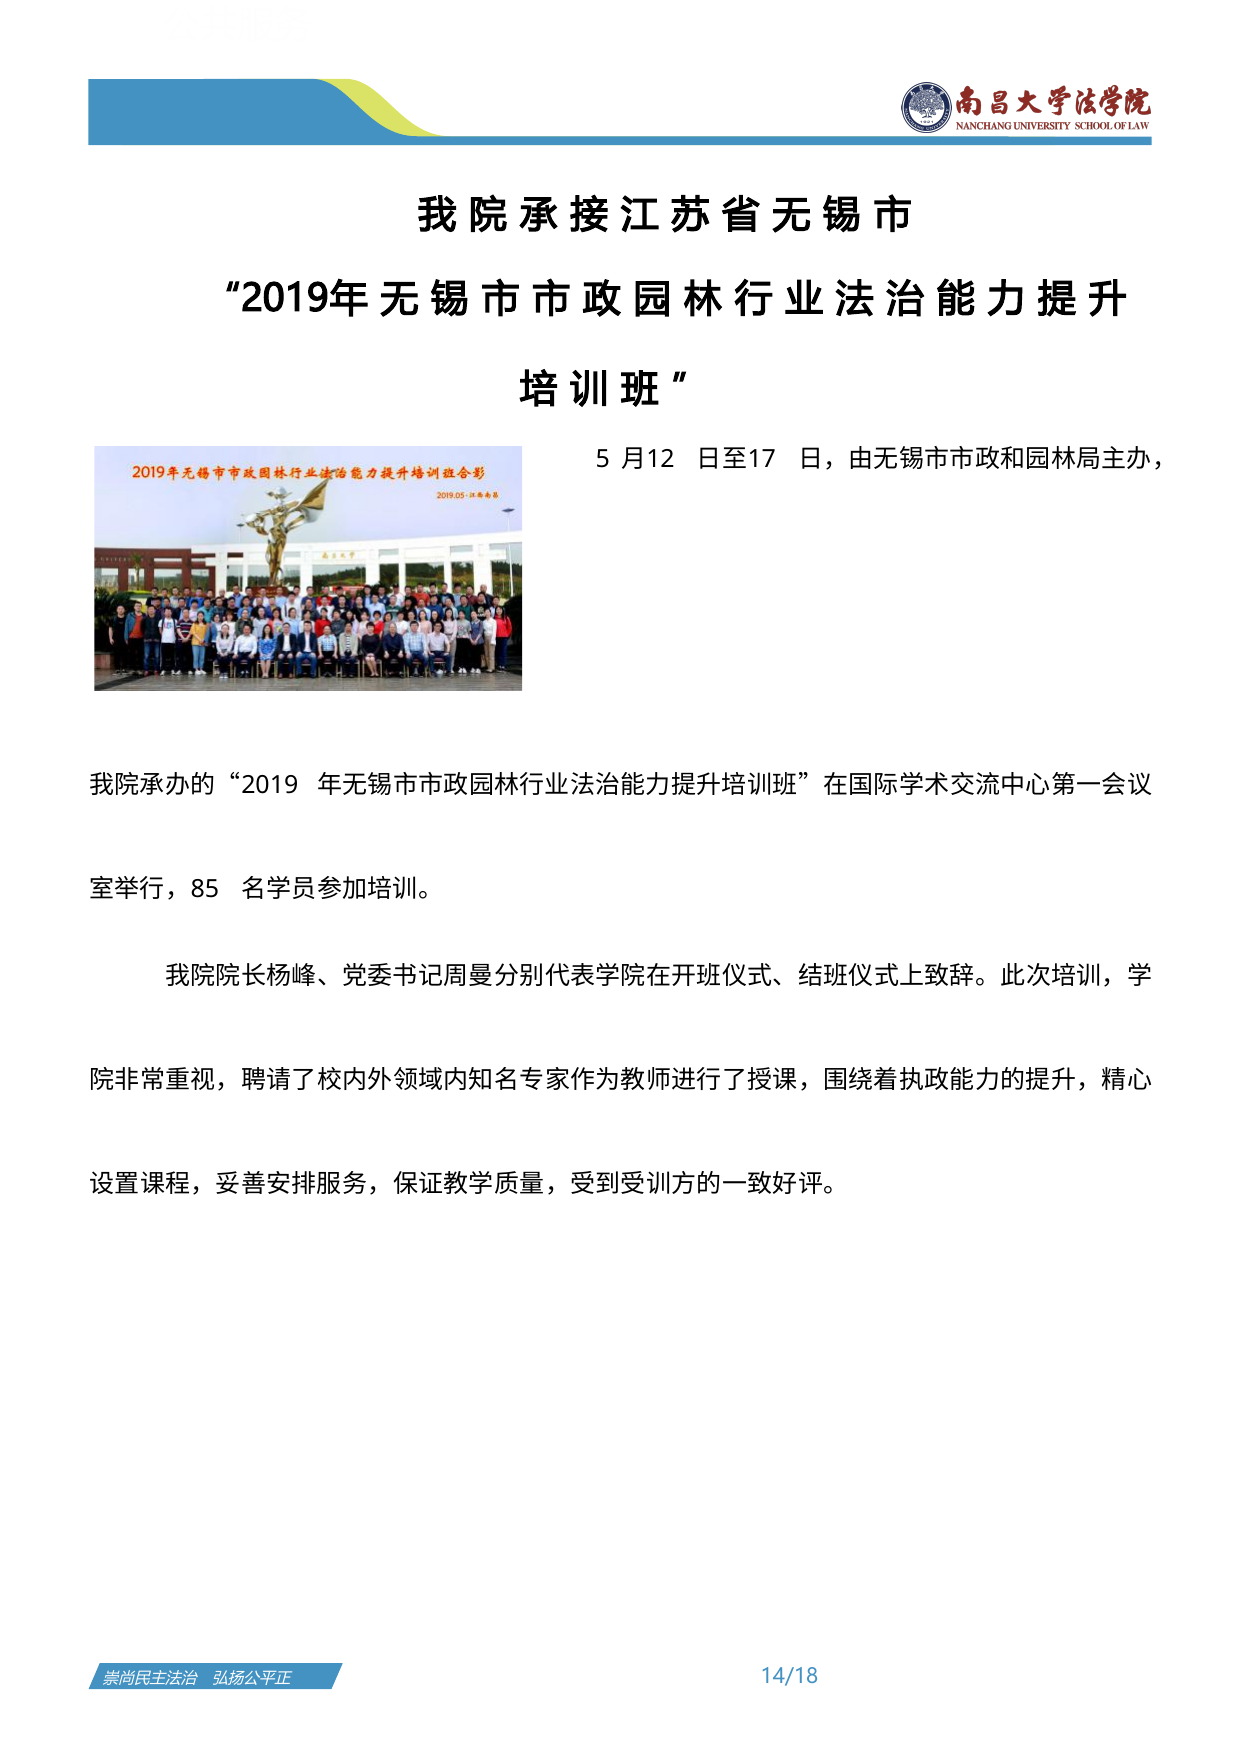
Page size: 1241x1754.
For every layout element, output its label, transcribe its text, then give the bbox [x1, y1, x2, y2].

picture [94, 446, 523, 691]
text 5月12日至17日，由无锡市市政和园林局主办，我院承办的“2019年无锡市市政园林行业法治能力提升培训班”在国际学术交流中心第一会议室举行，85名学员参加培训。 [89, 436, 1152, 921]
picture [901, 82, 1152, 122]
text 我院院长杨峰、党委书记周曼分别代表学院在开班仪式、结班仪式上致辞。此次培训，学院非常重视，聘请了校内外领域内知名专家作为教师进行了授课，围绕着执政能力的提升，精心设置课程，妥善安排服务，保证教学质量，受到受训方的一致好评。 [89, 939, 1152, 1217]
text 我院承接江苏省无锡市 [89, 122, 1152, 246]
text “2019年无锡市市政园林行业法治能力提升培训班” [89, 261, 1152, 421]
